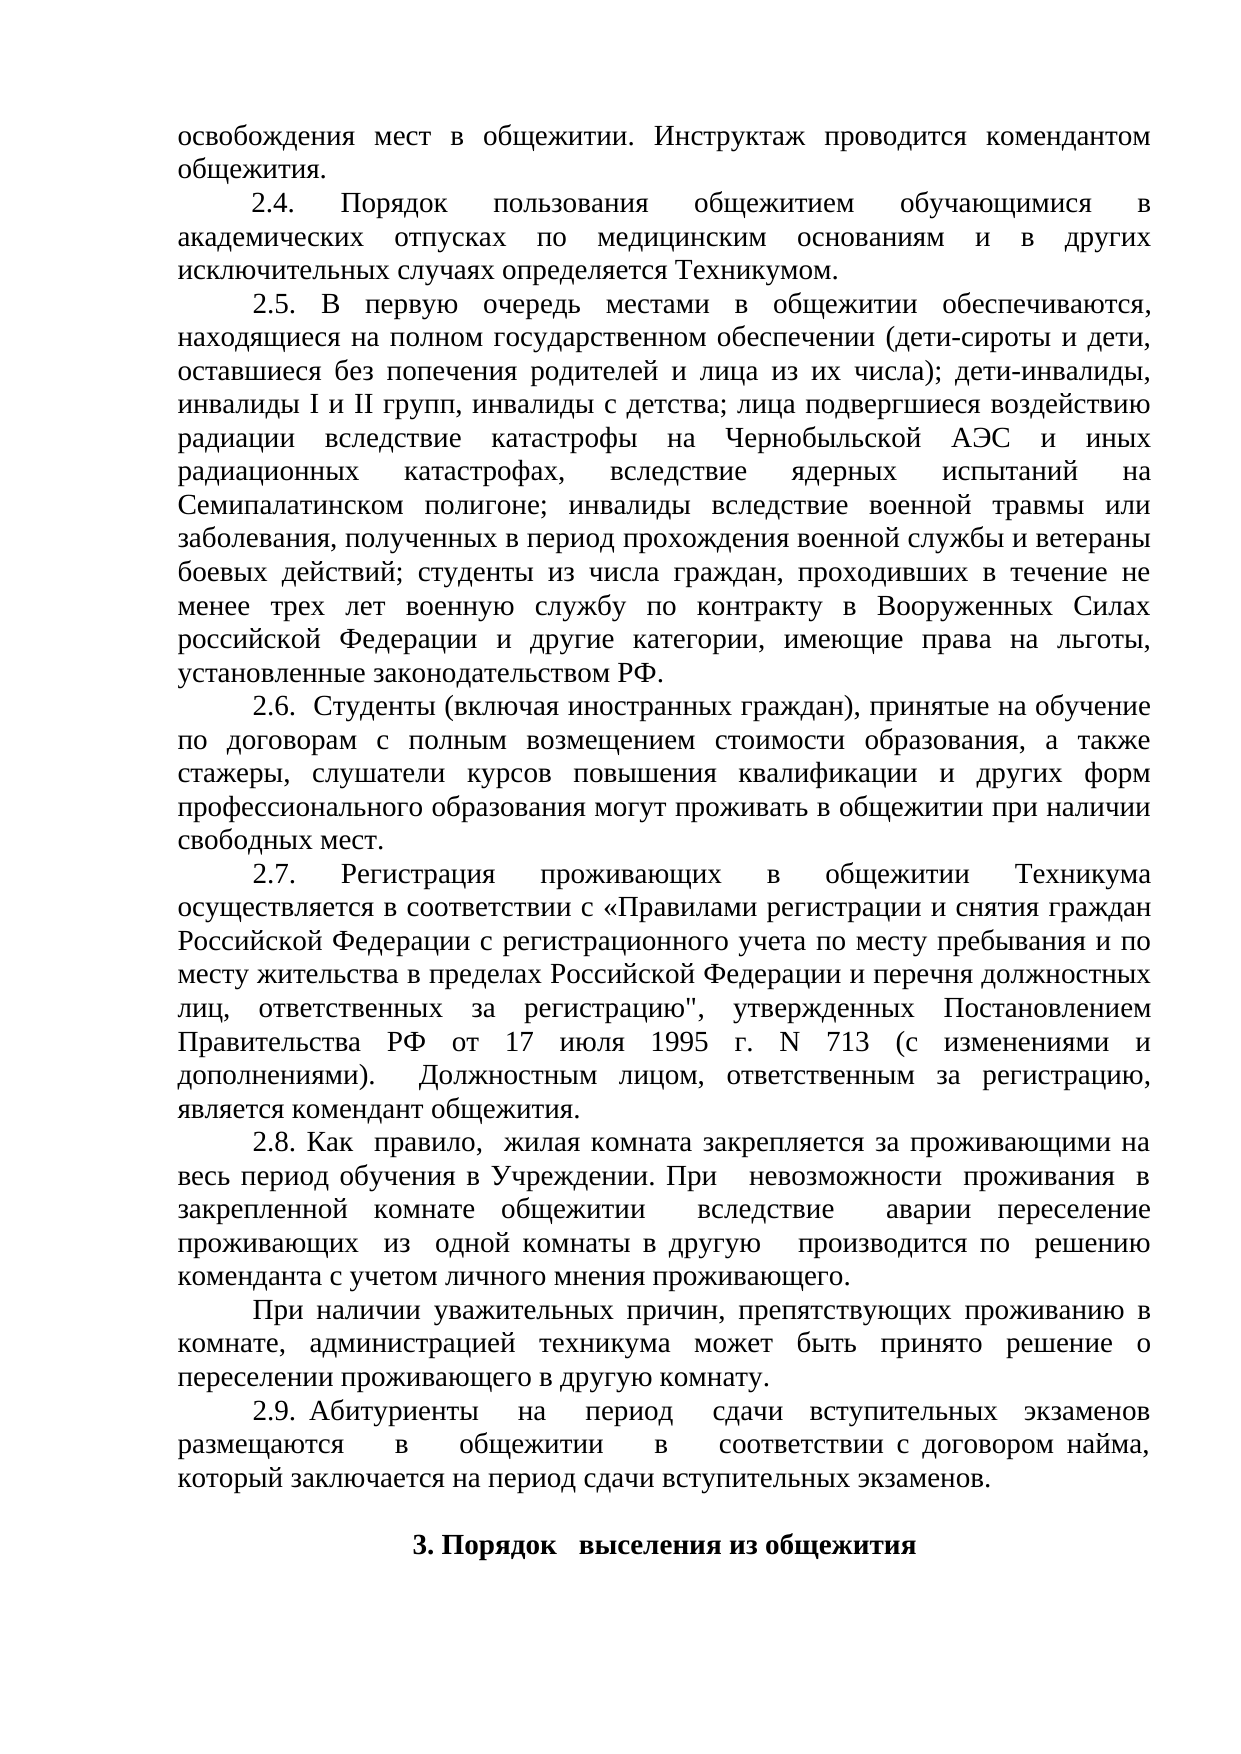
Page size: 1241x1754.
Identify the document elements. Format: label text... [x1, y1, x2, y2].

text При наличии уважительных причин, препятствующих проживанию в комнате, администрацией техникума может быть принято решение о переселении проживающего в другую комнату. [177, 1292, 1152, 1393]
text 2.9. Абитуриенты на период сдачи вступительных экзаменов размещаются в общежитии в соответствии с договором найма, который заключается на период сдачи вступительных экзаменов. [177, 1393, 1152, 1493]
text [177, 118, 1152, 185]
text 2.6. Студенты (включая иностранных граждан), принятые на обучение по договорам с полным возмещением стоимости образования, а также стажеры, слушатели курсов повышения квалификации и других форм профессионального образования могут проживать в общежитии при наличии свободных мест. [177, 688, 1152, 856]
text 2.5. В первую очередь местами в общежитии обеспечиваются, находящиеся на полном государственном обеспечении (дети-сироты и дети, оставшиеся без попечения родителей и лица из их числа); дети-инвалиды, инвалиды I и II групп, инвалиды с детства; лица подвергшиеся воздействию радиации вследствие катастрофы на Чернобыльской АЭС и иных радиационных катастрофах, вследствие ядерных испытаний на Семипалатинском полигоне; инвалиды вследствие военной травмы или заболевания, полученных в период прохождения военной службы и ветераны боевых действий; студенты из числа граждан, проходивших в течение не менее трех лет военную службу по контракту в Вооруженных Силах российской Федерации и другие категории, имеющие права на льготы, установленные законодательством РФ. [177, 286, 1152, 688]
text 2.4. Порядок пользования общежитием обучающимися в академических отпусках по медицинским основаниям и в других исключительных случаях определяется Техникумом. [177, 185, 1152, 286]
text 3. Порядок выселения из общежития [177, 1527, 1152, 1560]
text 2.8. Как правило, жилая комната закрепляется за проживающими на весь период обучения в Учреждении. При невозможности проживания в закрепленной комнате общежитии вследствие аварии переселение проживающих из одной комнаты в другую производится по решению коменданта с учетом личного мнения проживающего. [177, 1124, 1152, 1292]
text 2.7. Регистрация проживающих в общежитии Техникума осуществляется в соответствии с «Правилами регистрации и снятия граждан Российской Федерации с регистрационного учета по месту пребывания и по месту жительства в пределах Российской Федерации и перечня должностных лиц, ответственных за регистрацию", утвержденных Постановлением Правительства РФ от 17 июля 1995 г. N 713 (с изменениями и дополнениями). Должностным лицом, ответственным за регистрацию, является комендант общежития. [177, 856, 1152, 1124]
